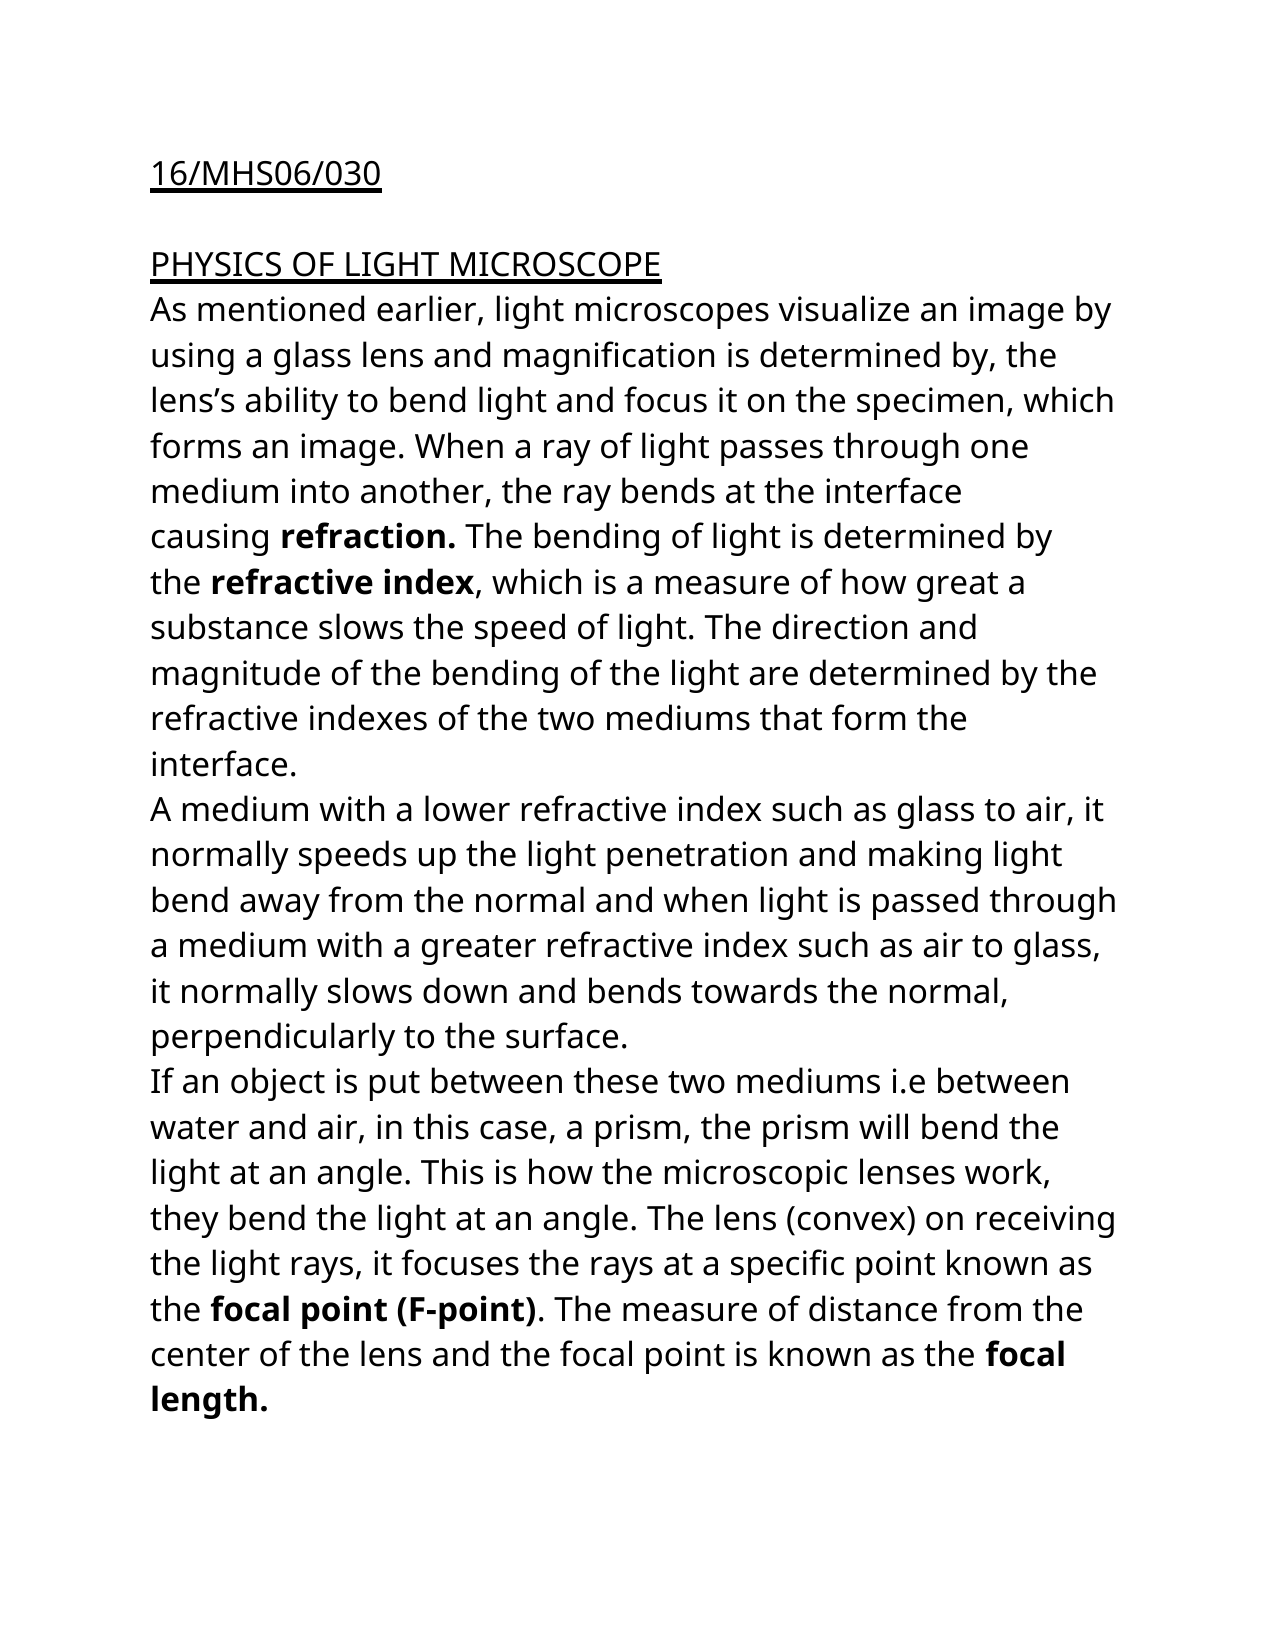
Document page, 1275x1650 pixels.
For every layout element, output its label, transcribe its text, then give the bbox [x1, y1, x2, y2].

text PHYSICS OF LIGHT MICROSCOPE [150, 241, 1125, 286]
text 16/MHS06/030 [150, 150, 1125, 195]
text If an object is put between these two mediums i.e between water and air, in this case, a prism, the prism will bend the light at an angle. This is how the microscopic lenses work, they bend the light at an angle. The lens (convex) on receiving the light rays, it focuses the rays at a specific point known as the focal point (F-point). The measure of distance from the center of the lens and the focal point is known as the focal length. [150, 1058, 1125, 1422]
text As mentioned earlier, light microscopes visualize an image by using a glass lens and magnification is determined by, the lens’s ability to bend light and focus it on the specimen, which forms an image. When a ray of light passes through one medium into another, the ray bends at the interface causing refraction. The bending of light is determined by the refractive index, which is a measure of how great a substance slows the speed of light. The direction and magnitude of the bending of the light are determined by the refractive indexes of the two mediums that form the interface. [150, 286, 1125, 786]
text A medium with a lower refractive index such as glass to air, it normally speeds up the light penetration and making light bend away from the normal and when light is passed through a medium with a greater refractive index such as air to glass, it normally slows down and bends towards the normal, perpendicularly to the surface. [150, 786, 1125, 1058]
